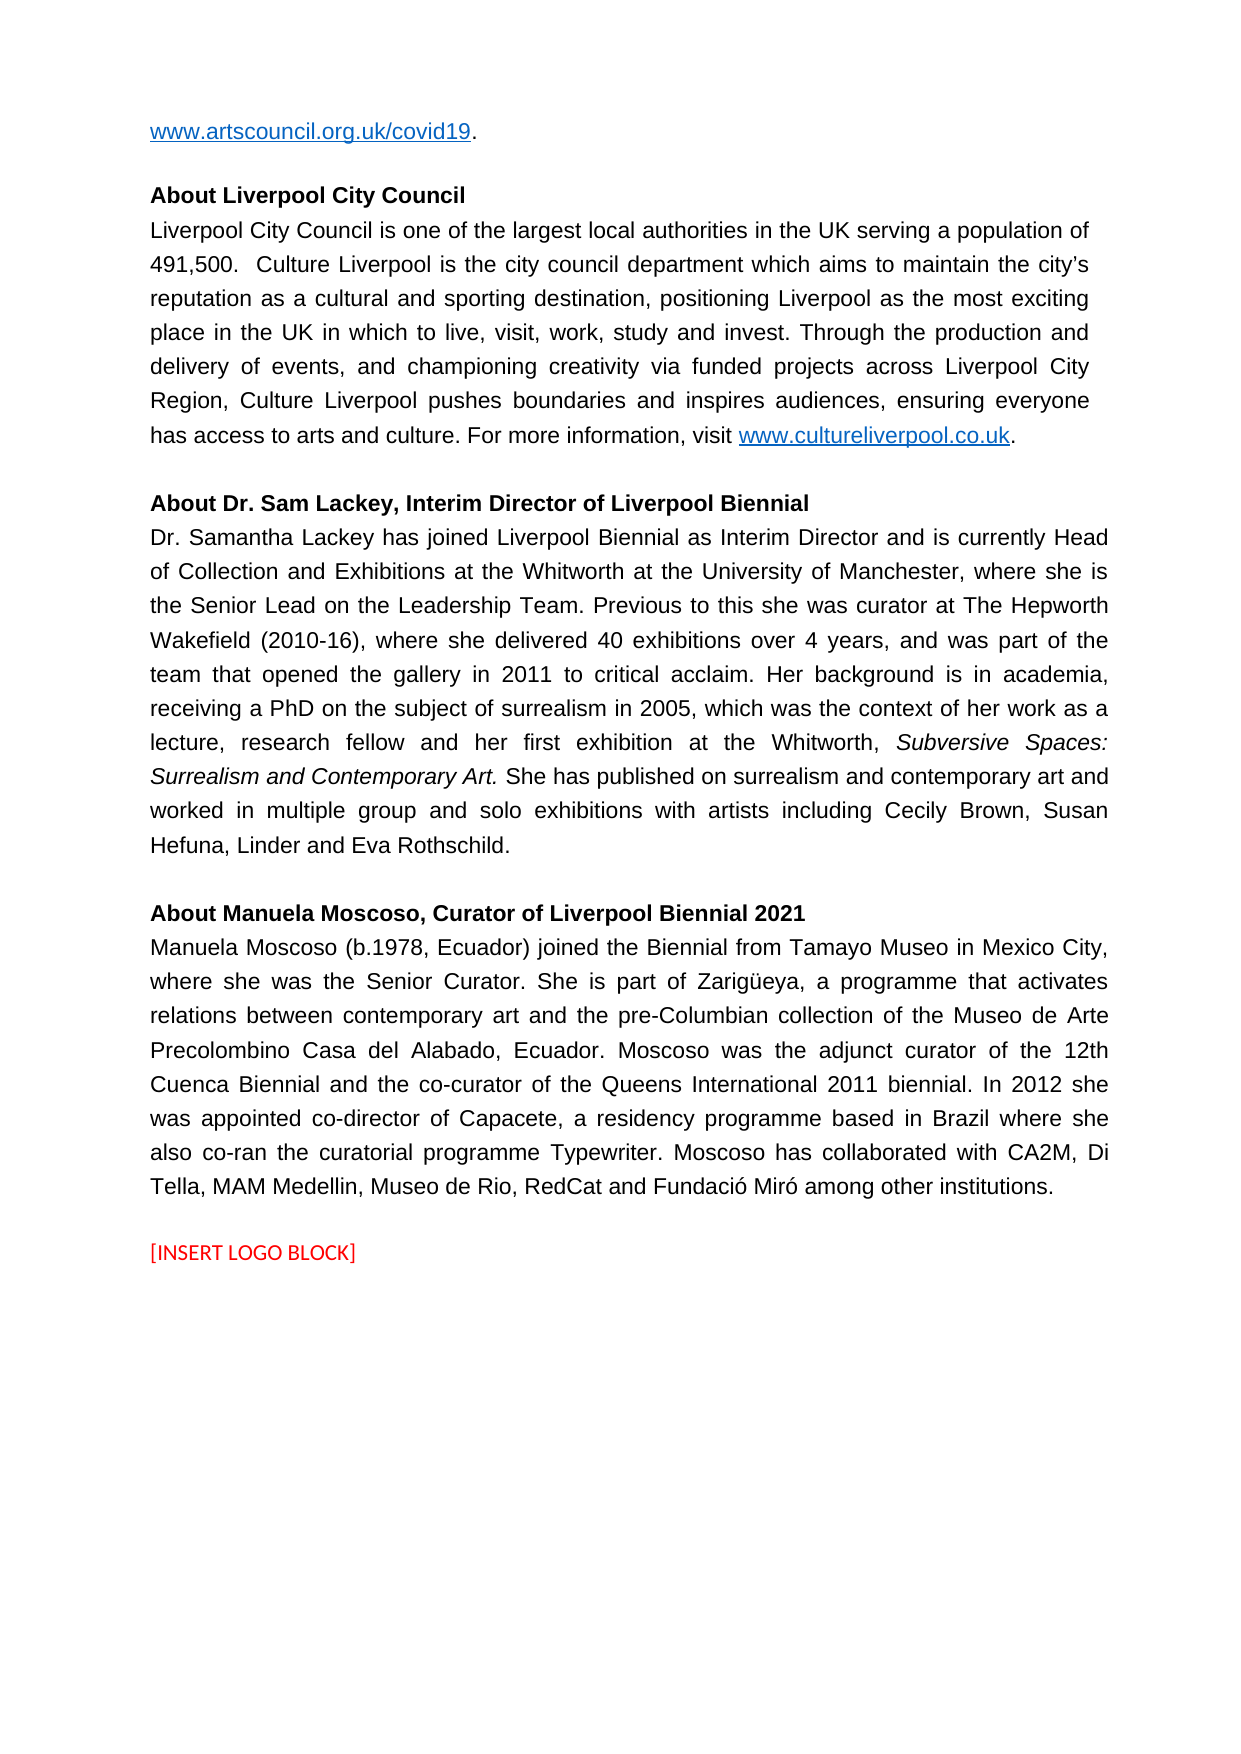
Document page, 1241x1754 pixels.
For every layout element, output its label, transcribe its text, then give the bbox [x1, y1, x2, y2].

text About Manuela Moscoso, Curator of Liverpool Biennial 2021 [150, 900, 1110, 926]
text [INSERT LOGO BLOCK] [150, 1238, 1090, 1266]
text About Dr. Sam Lackey, Interim Director of Liverpool Biennial [150, 490, 1110, 516]
text About Liverpool City Council [150, 182, 1090, 209]
text Dr. Samantha Lackey has joined Liverpool Biennial as Interim Director and is currently Head of Collection and Exhibitions at the Whitworth at the University of Manchester, where she is the Senior Lead on the Leadership Team. Previous to this she was curator at The Hepworth Wakefield (2010-16), where she delivered 40 exhibitions over 4 years, and was part of the team that opened the gallery in 2011 to critical acclaim. Her background is in academia, receiving a PhD on the subject of surrealism in 2005, which was the context of her work as a lecture, research fellow and her first exhibition at the Whitworth, Subversive Spaces: Surrealism and Contemporary Art. She has published on surrealism and contemporary art and worked in multiple group and solo exhibitions with artists including Cecily Brown, Susan Hefuna, Linder and Eva Rothschild. [150, 524, 1110, 858]
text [150, 118, 1110, 144]
text Liverpool City Council is one of the largest local authorities in the UK serving a population of 491,500. Culture Liverpool is the city council department which aims to maintain the city’s reputation as a cultural and sporting destination, positioning Liverpool as the most exciting place in the UK in which to live, visit, work, study and invest. Through the production and delivery of events, and championing creativity via funded projects across Liverpool City Region, Culture Liverpool pushes boundaries and inspires audiences, ensuring everyone has access to arts and culture. For more information, visit www.cultureliverpool.co.uk. [150, 217, 1090, 448]
text Manuela Moscoso (b.1978, Ecuador) joined the Biennial from Tamayo Museo in Mexico City, where she was the Senior Curator. She is part of Zarigüeya, a programme that activates relations between contemporary art and the pre-Columbian collection of the Museo de Arte Precolombino Casa del Alabado, Ecuador. Moscoso was the adjunct curator of the 12th Cuenca Biennial and the co-curator of the Queens International 2011 biennial. In 2012 she was appointed co-director of Capacete, a residency programme based in Brazil where she also co-ran the curatorial programme Typewriter. Moscoso has collaborated with CA2M, Di Tella, MAM Medellin, Museo de Rio, RedCat and Fundació Miró among other institutions. [150, 934, 1110, 1200]
